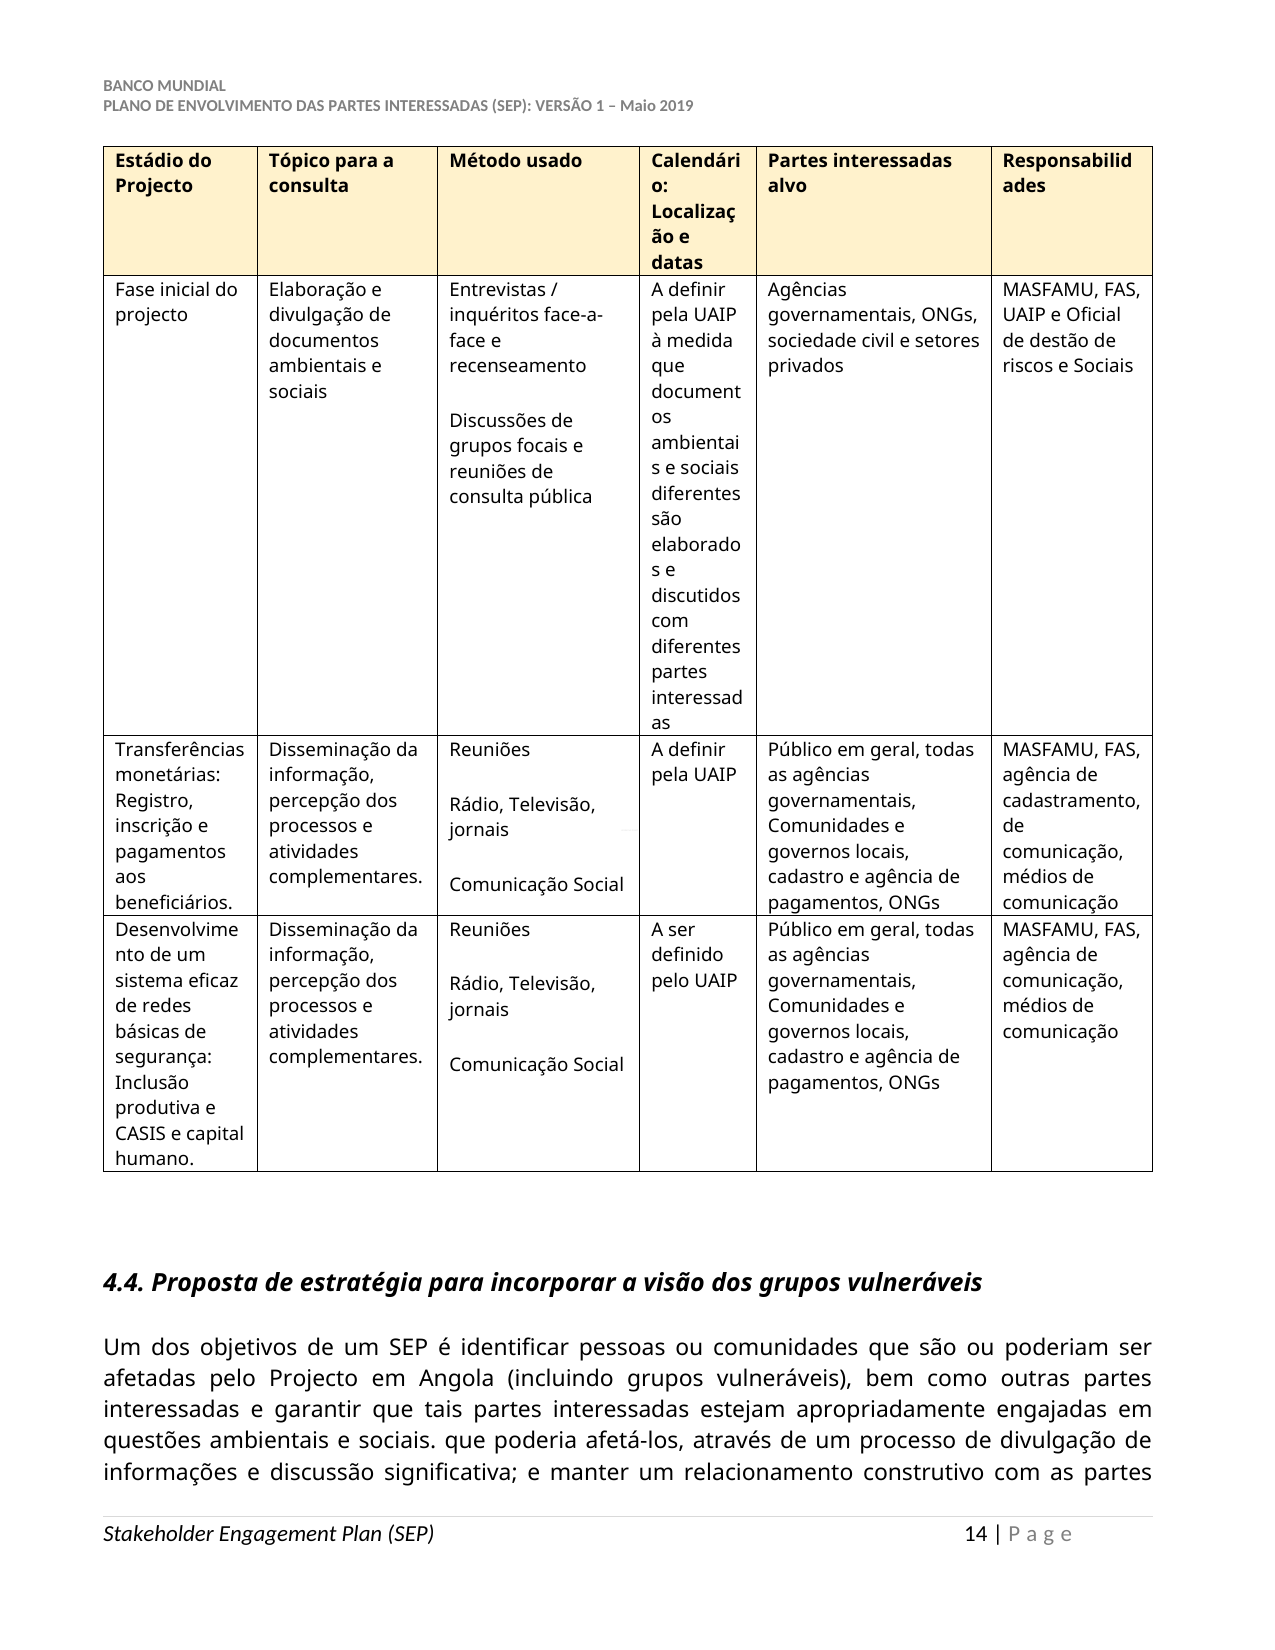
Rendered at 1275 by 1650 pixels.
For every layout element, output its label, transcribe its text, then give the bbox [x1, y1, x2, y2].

table_cell Reuniões Rádio, Televisão, jornais Comunicação Social [438, 916, 639, 1171]
table_header Responsabilidades [992, 147, 1152, 275]
subtitle 4.4. Proposta de estratégia para incorporar a visão dos grupos vulneráveis [103, 1264, 1153, 1299]
table_cell Desenvolvimento de um sistema eficaz de redes básicas de segurança: Inclusão produtiva e CASIS e capital humano. [104, 916, 257, 1171]
table_header Tópico para a consulta [258, 147, 437, 275]
table_cell Público em geral, todas as agências governamentais, Comunidades e governos locais, cadastro e agência de pagamentos, ONGs [757, 736, 991, 915]
table_header Partes interessadas alvo [757, 147, 991, 275]
table_cell A definir pela UAIP [640, 736, 756, 915]
table_cell Fase inicial do projecto [104, 276, 257, 735]
table_cell Elaboração e divulgação de documentos ambientais e sociais [258, 276, 437, 735]
table_header Estádio do Projecto [104, 147, 257, 275]
table_header Método usado [438, 147, 639, 275]
table_cell Disseminação da informação, percepção dos processos e atividades complementares. [258, 916, 437, 1171]
table_cell A definir pela UAIP à medida que documentos ambientais e sociais diferentes são elaborados e discutidos com diferentes partes interessadas [640, 276, 756, 735]
table_cell MASFAMU, FAS, agência de cadastramento, de comunicação, médios de comunicação [992, 736, 1152, 915]
table_cell A ser definido pelo UAIP [640, 916, 756, 1171]
table_cell Entrevistas / inquéritos face-a-face e recenseamento Discussões de grupos focais e reuniões de consulta pública [438, 276, 639, 735]
table_cell MASFAMU, FAS, UAIP e Oficial de destão de riscos e Sociais [992, 276, 1152, 735]
table_cell Reuniões Rádio, Televisão, jornais Comunicação Social [438, 736, 639, 915]
table_header Calendário: Localização e datas [640, 147, 756, 275]
table_cell MASFAMU, FAS, agência de comunicação, médios de comunicação [992, 916, 1152, 1171]
table_cell Agências governamentais, ONGs, sociedade civil e setores privados [757, 276, 991, 735]
table_cell Transferências monetárias: Registro, inscrição e pagamentos aos beneficiários. [104, 736, 257, 915]
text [103, 1331, 1153, 1487]
table_cell Público em geral, todas as agências governamentais, Comunidades e governos locais, cadastro e agência de pagamentos, ONGs [757, 916, 991, 1171]
table_cell Disseminação da informação, percepção dos processos e atividades complementares. [258, 736, 437, 915]
